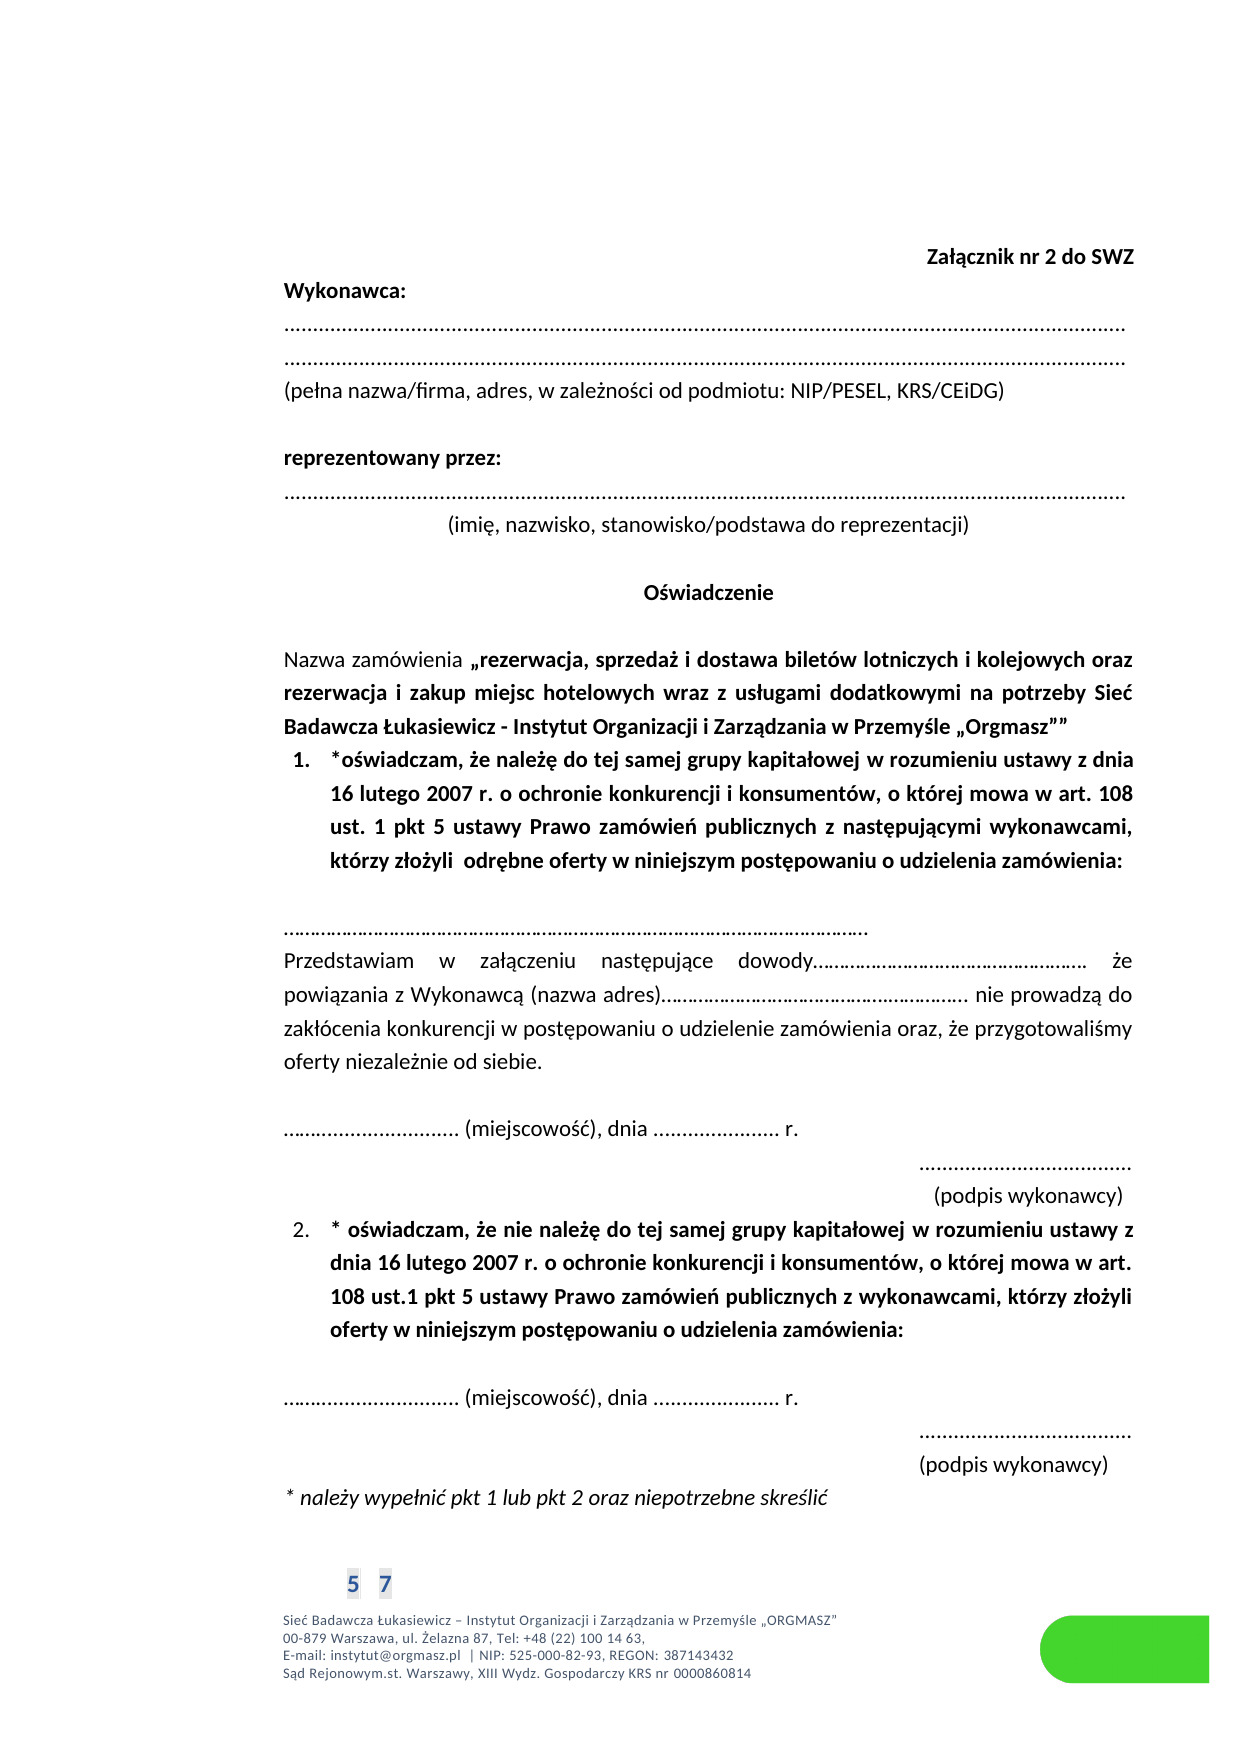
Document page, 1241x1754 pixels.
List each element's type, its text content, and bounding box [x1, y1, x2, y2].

text Nazwa zamówienia „rezerwacja, sprzedaż i dostawa biletów lotniczych i kolejowych oraz rezerwacja i zakup miejsc hotelowych wraz z usługami dodatkowymi na potrzeby Sieć Badawcza Łukasiewicz - Instytut Organizacji i Zarządzania w Przemyśle „Orgmasz”” [283, 645, 1134, 740]
text ..................................... [283, 1148, 1134, 1176]
text .................................................................................................................................................. [283, 343, 1134, 371]
picture [1036, 1611, 1239, 1752]
text Przedstawiam w załączeniu następujące dowody……………………………………………. że powiązania z Wykonawcą (nazwa adres)…………………………………….…………... nie prowadzą do zakłócenia konkurencji w postępowaniu o udzielenie zamówienia oraz, że przygotowaliśmy oferty niezależnie od siebie. [283, 947, 1134, 1075]
text (pełna nazwa/firma, adres, w zależności od podmiotu: NIP/PESEL, KRS/CEiDG) [283, 376, 1134, 404]
list * oświadczam, że nie należę do tej samej grupy kapitałowej w rozumieniu ustawy z dnia 16 lutego 2007 r. o ochronie konkurencji i konsumentów, o której mowa w art. 108 ust.1 pkt 5 ustawy Prawo zamówień publicznych z wykonawcami, którzy złożyli oferty w niniejszym postępowaniu o udzielenia zamówienia: [292, 1215, 1134, 1343]
text Oświadczenie [283, 578, 1134, 606]
text (podpis wykonawcy) [283, 1181, 1134, 1209]
text Wykonawca: [283, 276, 1134, 304]
text (imię, nazwisko, stanowisko/podstawa do reprezentacji) [283, 511, 1134, 538]
text (podpis wykonawcy) [283, 1450, 1134, 1478]
text ..................................... [283, 1416, 1134, 1444]
text ……......................... (miejscowość), dnia ...................... r. [283, 1114, 1134, 1142]
text .................................................................................................................................................. [283, 309, 1134, 337]
text ………………………………………………………………………………………………… [283, 913, 1134, 941]
list *oświadczam, że należę do tej samej grupy kapitałowej w rozumieniu ustawy z dnia 16 lutego 2007 r. o ochronie konkurencji i konsumentów, o której mowa w art. 108 ust. 1 pkt 5 ustawy Prawo zamówień publicznych z następującymi wykonawcami, którzy złożyli odrębne oferty w niniejszym postępowaniu o udzielenia zamówienia: [292, 745, 1134, 874]
text .................................................................................................................................................. [283, 477, 1134, 505]
text reprezentowany przez: [283, 443, 1134, 471]
text ……......................... (miejscowość), dnia ...................... r. [283, 1383, 1134, 1411]
text * należy wypełnić pkt 1 lub pkt 2 oraz niepotrzebne skreślić [283, 1483, 1134, 1511]
text Załącznik nr 2 do SWZ [283, 242, 1134, 270]
